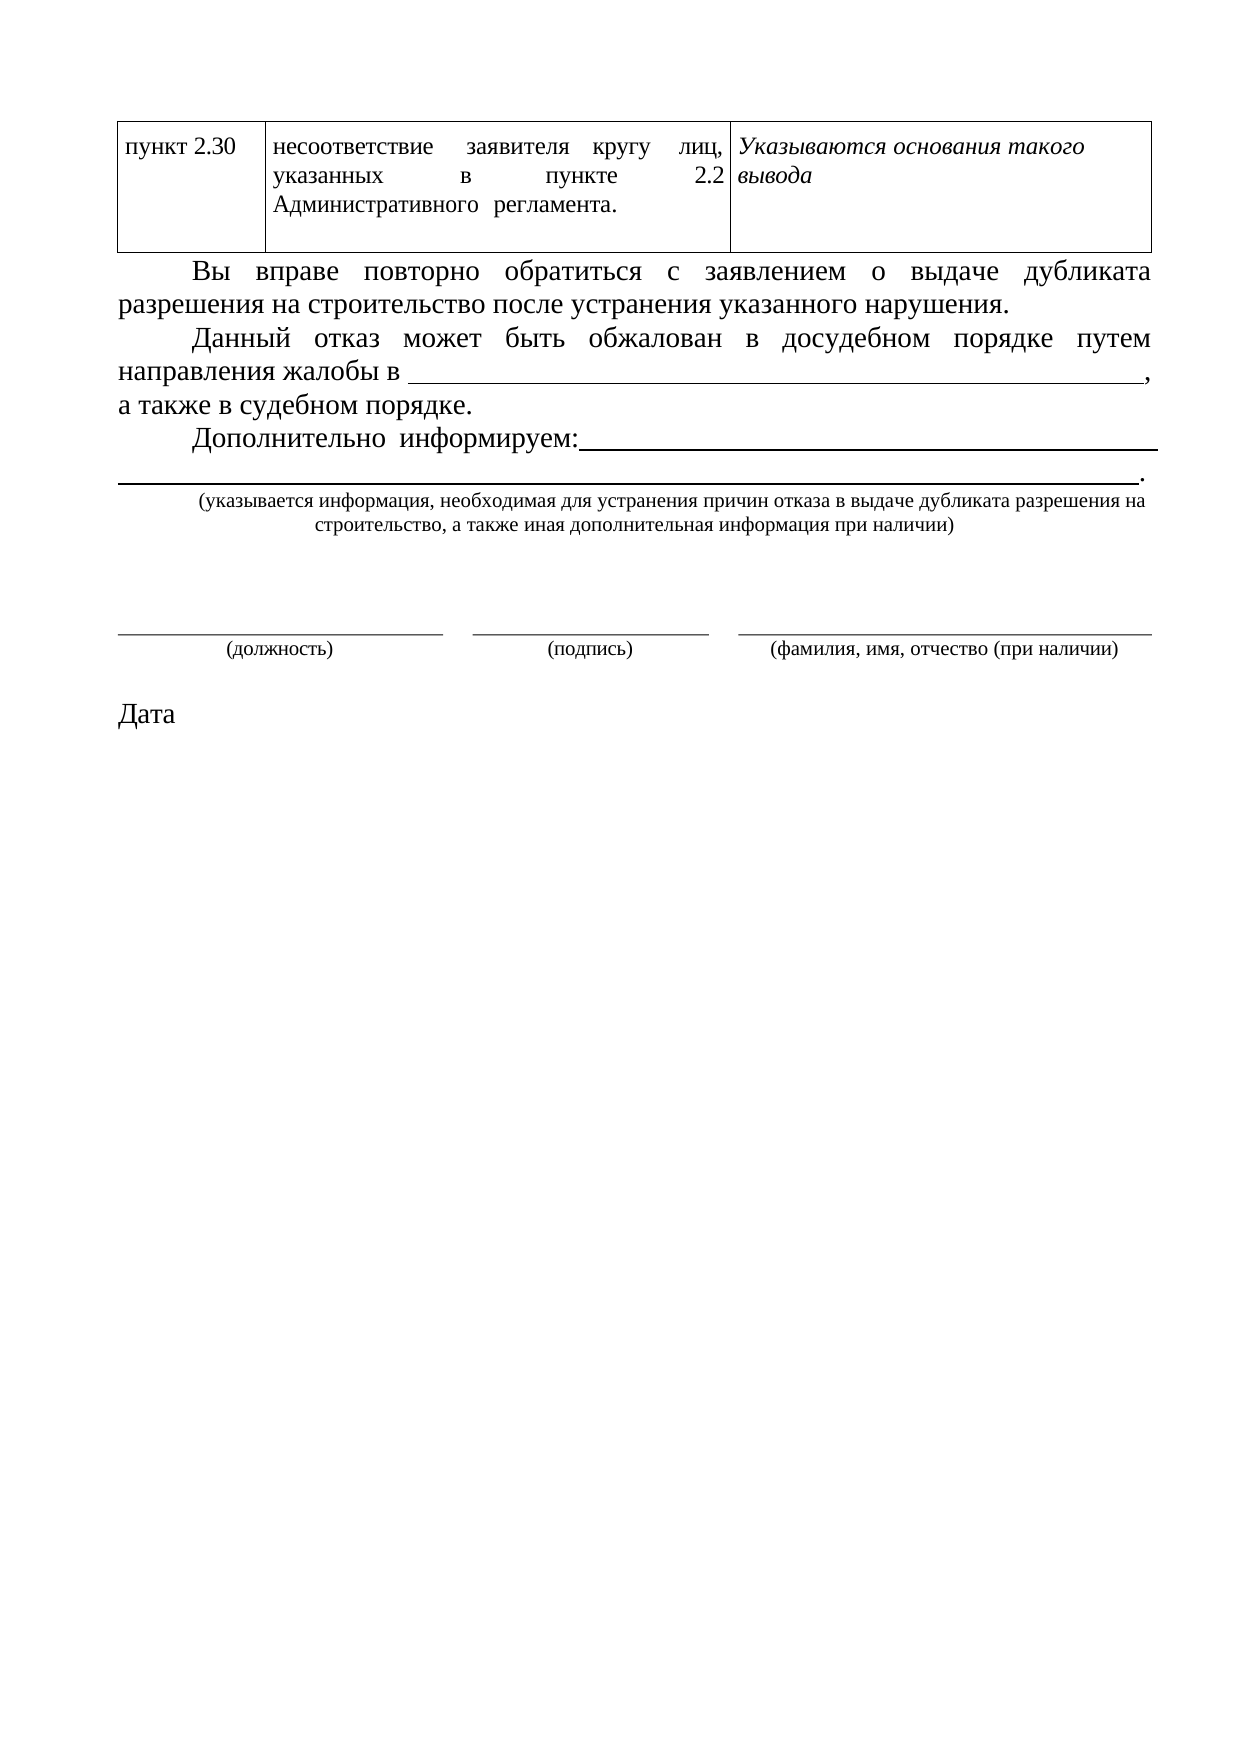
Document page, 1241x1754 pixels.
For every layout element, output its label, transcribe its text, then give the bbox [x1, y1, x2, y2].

table_header пункт 2.30 [118, 122, 265, 252]
text (должность) (подпись) (фамилия, имя, отчество (при наличии) [226, 632, 1169, 659]
table_header несоответствие заявителя кругу лиц, указанных в пункте 2.2 Административного регламента. [266, 122, 730, 252]
text Дата [118, 696, 1169, 730]
text Данный отказ может быть обжалован в досудебном порядке путем направления жалобы в , а также в судебном порядке. [118, 320, 1152, 421]
table_header Указываются основания такого вывода [731, 122, 1151, 252]
text Дополнительно информируем: [192, 421, 1169, 454]
text . [118, 454, 1169, 487]
text Вы вправе повторно обратиться с заявлением о выдаче дубликата разрешения на строительство после устранения указанного нарушения. [118, 253, 1152, 320]
text (указывается информация, необходимая для устранения причин отказа в выдаче дубликата разрешения на строительство, а также иная дополнительная информация при наличии) [198, 487, 1152, 536]
